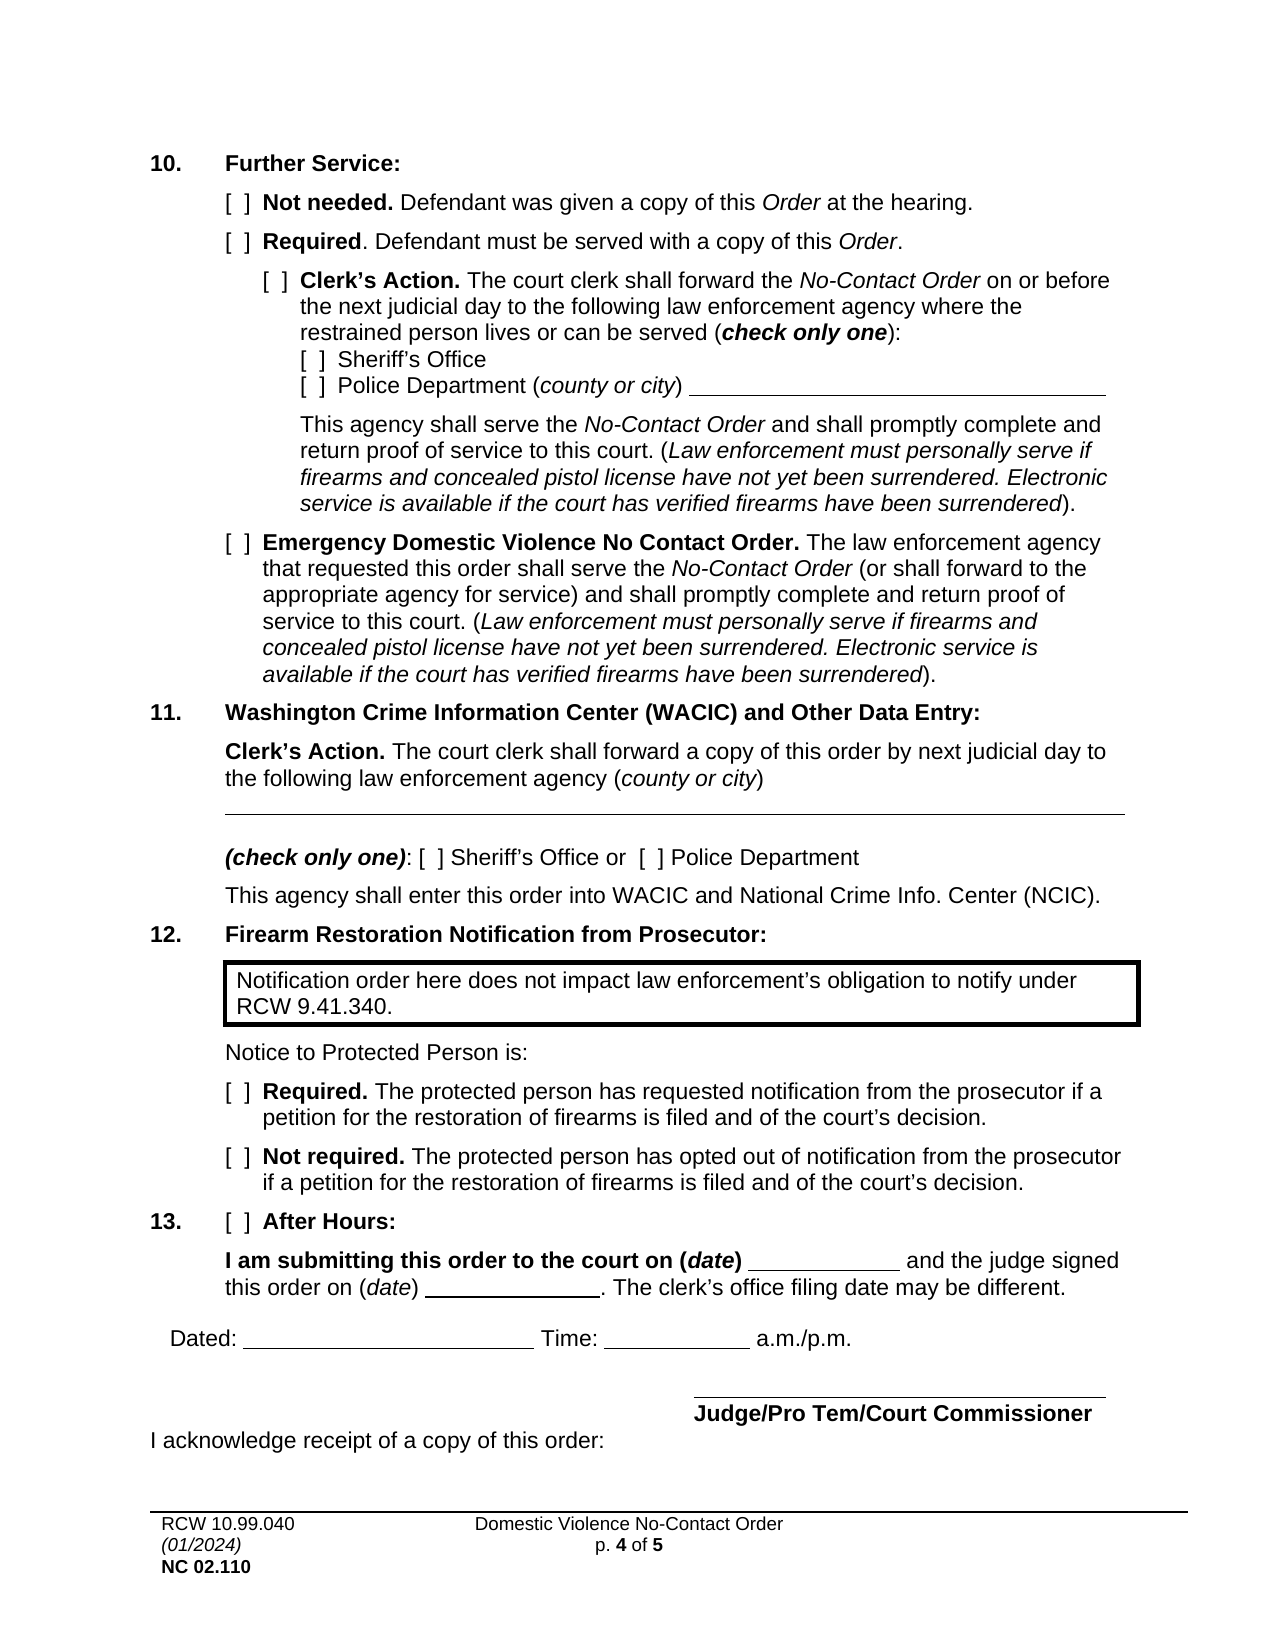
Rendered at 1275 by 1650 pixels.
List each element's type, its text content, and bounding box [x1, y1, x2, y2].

text [ ] Not required. The protected person has opted out of notification from the prosecutor if a petition for the restoration of firearms is filed and of the court’s decision. [225, 1143, 1125, 1196]
text This agency shall serve the No-Contact Order and shall promptly complete and return proof of service to this court. (Law enforcement must personally serve if firearms and concealed pistol license have not yet been surrendered. Electronic service is available if the court has verified firearms have been surrendered). [300, 411, 1125, 516]
text 10. Further Service: [150, 150, 1125, 176]
text [ ] Required. The protected person has requested notification from the prosecutor if a petition for the restoration of firearms is filed and of the court’s decision. [225, 1078, 1125, 1131]
list 11. Washington Crime Information Center (WACIC) and Other Data Entry: [150, 699, 1125, 726]
text [ ] Police Department (county or city) [300, 372, 1125, 398]
text [ ] Sheriff’s Office [300, 346, 1125, 372]
text 13. [ ] After Hours: [150, 1208, 1125, 1234]
text I am submitting this order to the court on (date) and the judge signed [225, 1247, 1125, 1273]
text Dated: Time: a.m./p.m. [169, 1325, 1125, 1351]
text [ ] Required. Defendant must be served with a copy of this Order. [225, 228, 1125, 254]
text Clerk’s Action. The court clerk shall forward a copy of this order by next judicial day to the following law enforcement agency (county or city) (check only one): [ ] Sheriff’s Office or [ ] Police Department [225, 815, 1125, 870]
text Judge/Pro Tem/Court Commissioner [150, 1400, 1125, 1427]
text [ ] Emergency Domestic Violence No Contact Order. The law enforcement agency that requested this order shall serve the No-Contact Order (or shall forward to the appropriate agency for service) and shall promptly complete and return proof of service to this court. (Law enforcement must personally serve if firearms and concealed pistol license have not yet been surrendered. Electronic service is available if the court has verified firearms have been surrendered). [225, 529, 1125, 687]
text Notice to Protected Person is: [187, 1039, 1125, 1065]
text 12. Firearm Restoration Notification from Prosecutor: [150, 921, 1125, 948]
text Clerk’s Action. The court clerk shall forward a copy of this order by next judicial day to the following law enforcement agency (county or city) (check only one): [ ] Sheriff’s Office or [ ] Police Department [225, 738, 1125, 814]
text I acknowledge receipt of a copy of this order: [150, 1427, 1125, 1453]
text [ ] Not needed. Defendant was given a copy of this Order at the hearing. [225, 189, 1125, 215]
text [ ] Clerk’s Action. The court clerk shall forward the No-Contact Order on or before the next judicial day to the following law enforcement agency where the restrained person lives or can be served (check only one): [262, 267, 1125, 346]
table_header Notification order here does not impact law enforcement’s obligation to notify under RCW 9.41.340. [227, 965, 1136, 1022]
text This agency shall enter this order into WACIC and National Crime Info. Center (NCIC). [225, 882, 1125, 909]
text this order on (date) . The clerk’s office filing date may be different. [225, 1273, 1125, 1300]
